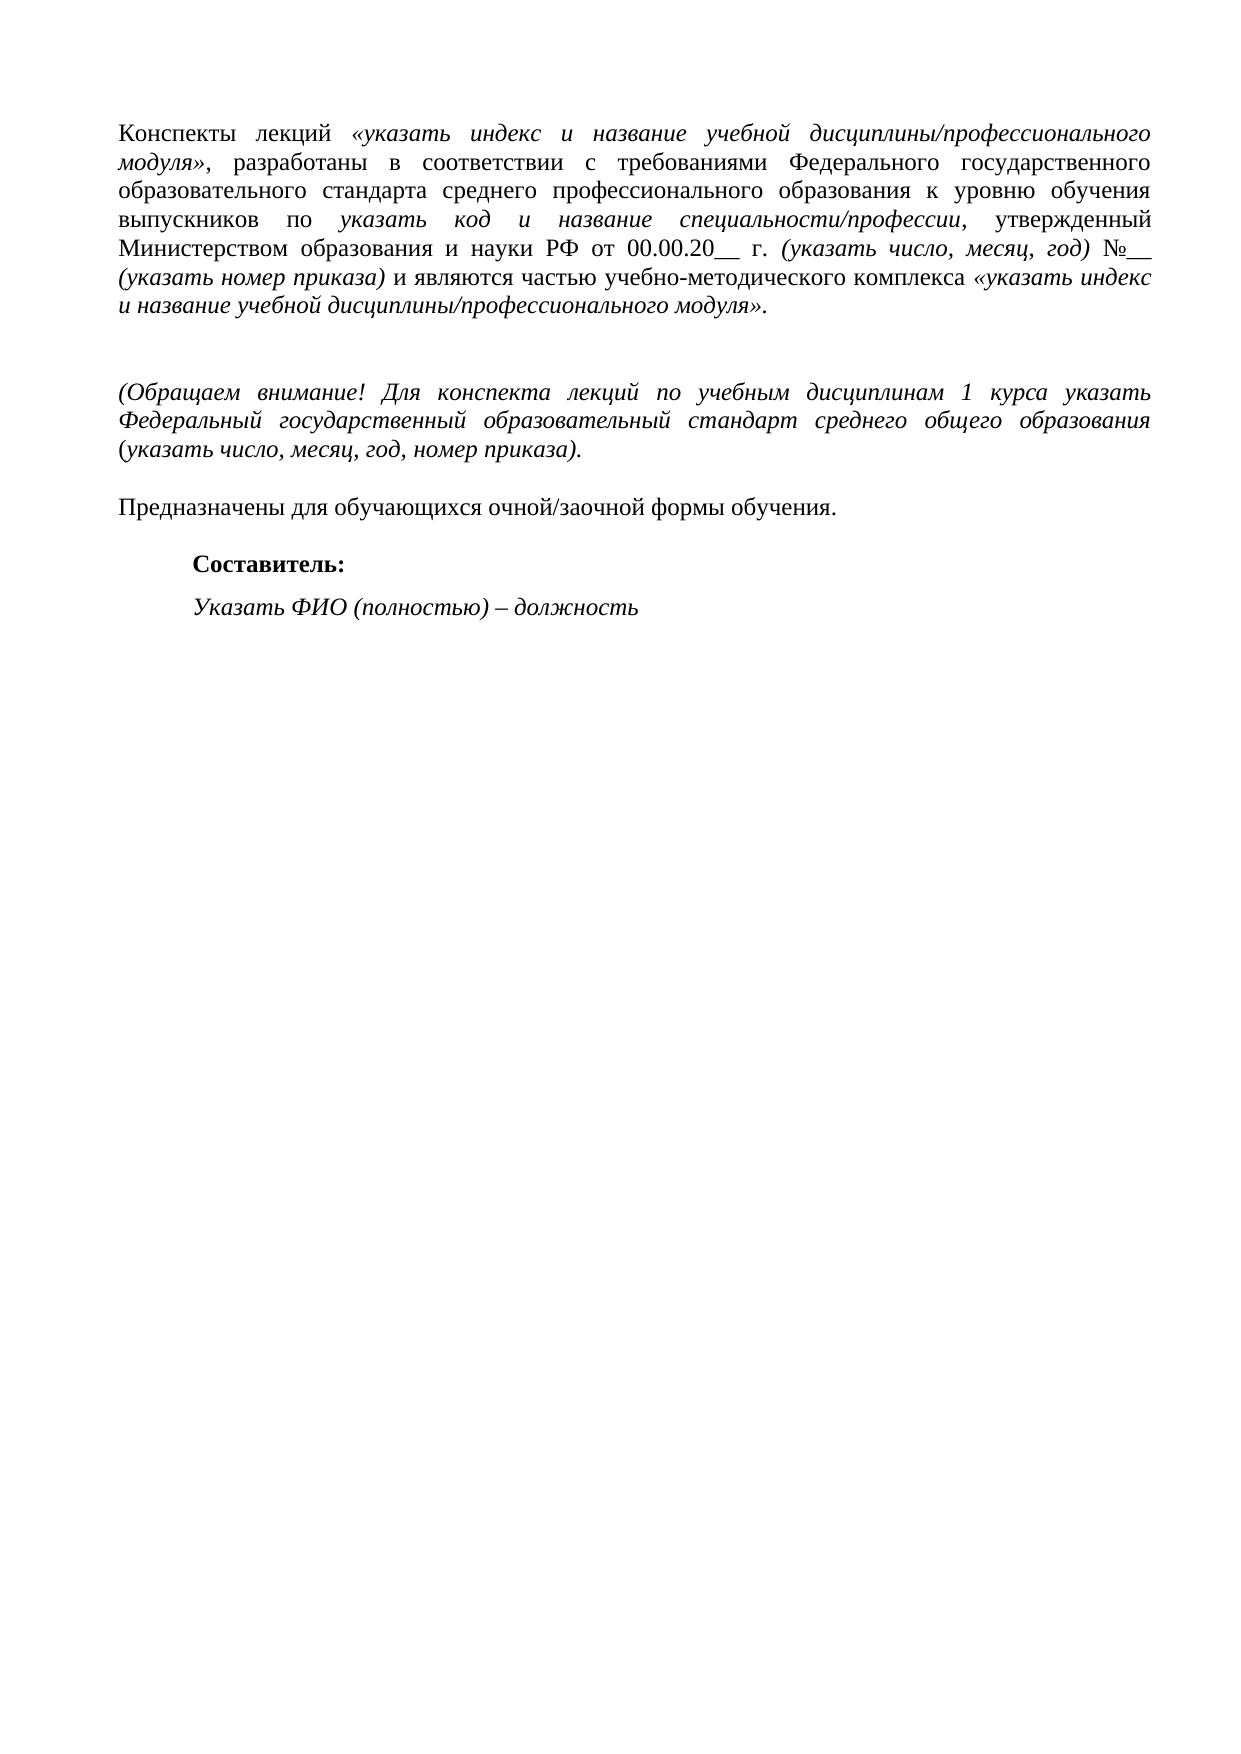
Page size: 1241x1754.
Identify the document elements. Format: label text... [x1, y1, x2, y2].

text Составитель: [118, 549, 1152, 578]
text Конспекты лекций «указать индекс и название учебной дисциплины/профессионального модуля», разработаны в соответствии с требованиями Федерального государственного образовательного стандарта среднего профессионального образования к уровню обучения выпускников по указать код и название специальности/профессии, утвержденный Министерством образования и науки РФ от 00.00.20__ г. (указать число, месяц, год) №__ (указать номер приказа) и являются частью учебно-методического комплекса «указать индекс и название учебной дисциплины/профессионального модуля». [118, 118, 1152, 319]
text Указать ФИО (полностью) – должность [118, 592, 1152, 621]
text Предназначены для обучающихся очной/заочной формы обучения. [118, 492, 1152, 521]
text (Обращаем внимание! Для конспекта лекций по учебным дисциплинам 1 курса указать Федеральный государственный образовательный стандарт среднего общего образования (указать число, месяц, год, номер приказа). [118, 377, 1152, 463]
